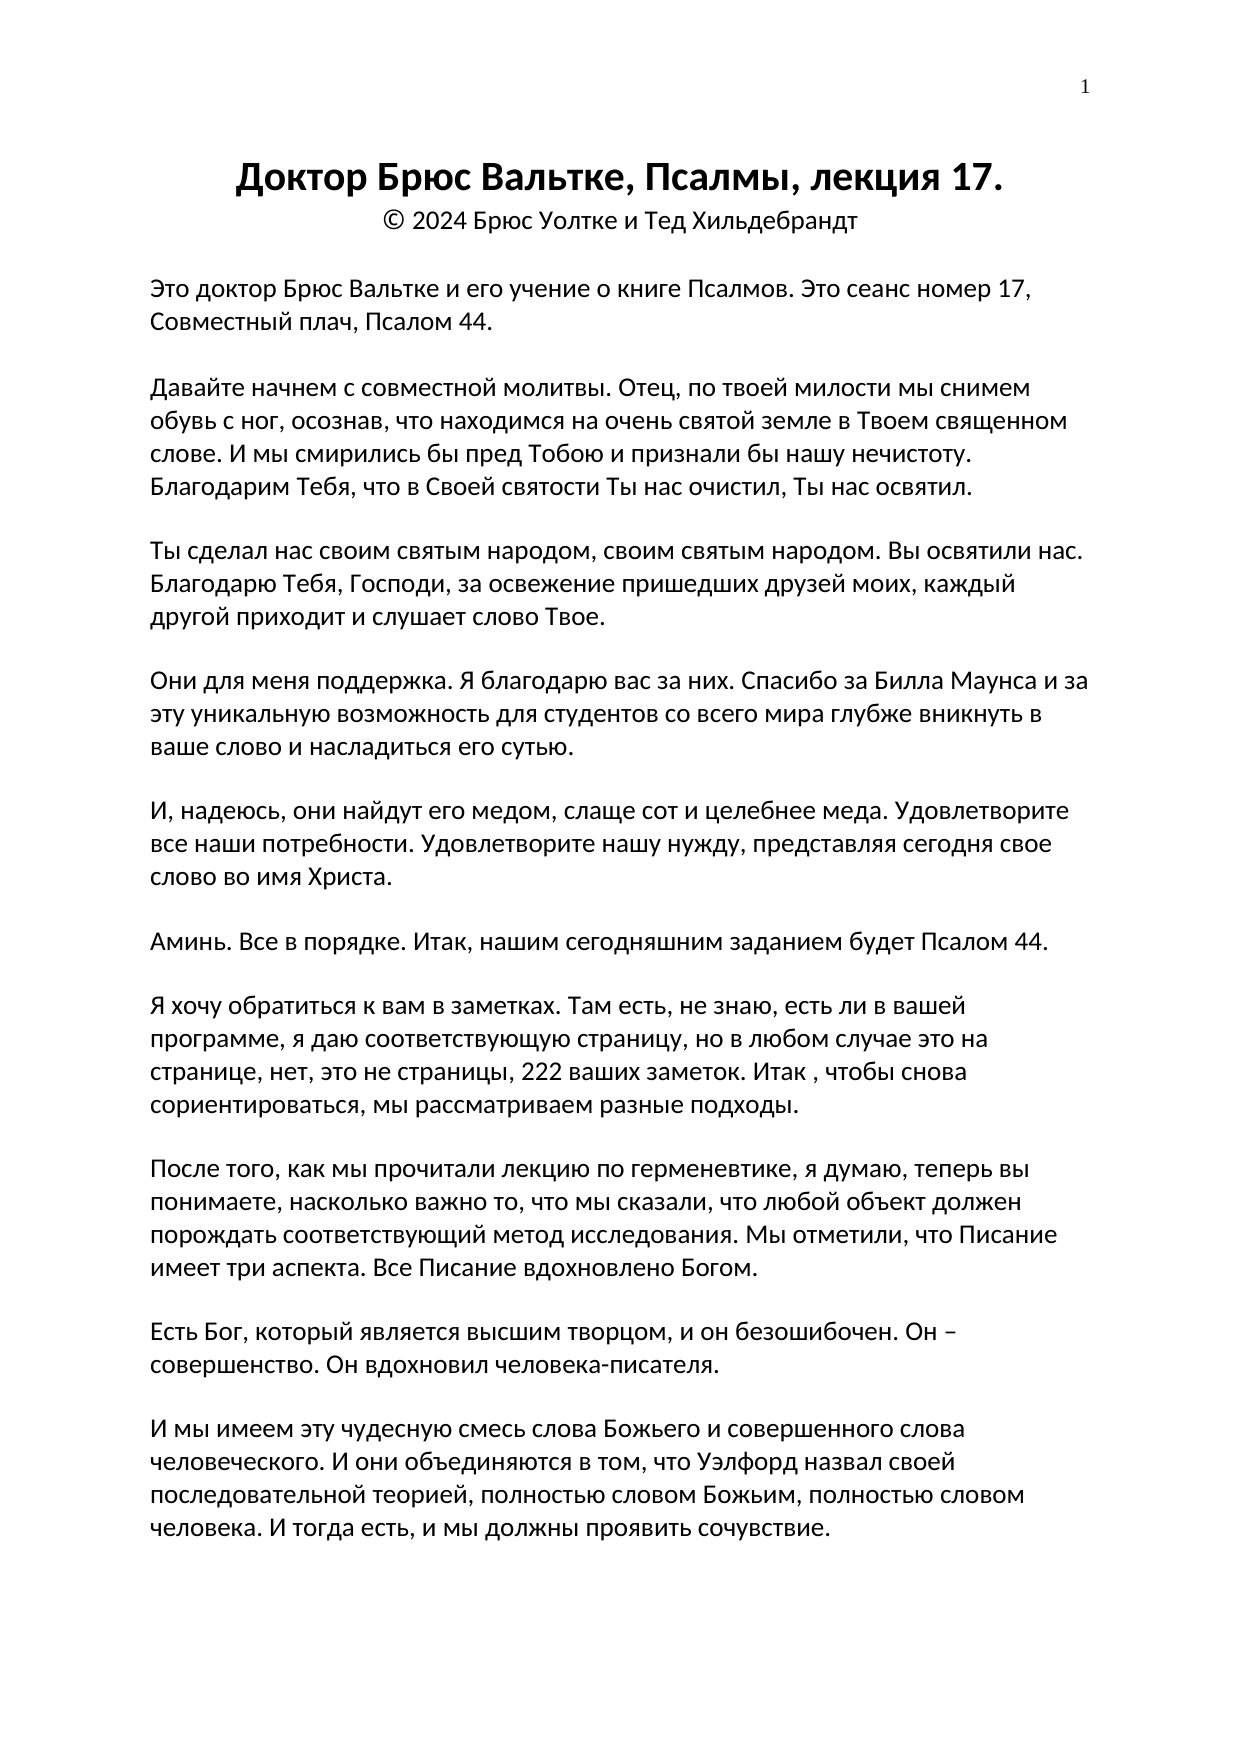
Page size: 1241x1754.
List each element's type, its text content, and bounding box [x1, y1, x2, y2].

text Я хочу обратиться к вам в заметках. Там есть, не знаю, есть ли в вашей программе, я даю соответствующую страницу, но в любом случае это на странице, нет, это не страницы, 222 ваших заметок. Итак , чтобы снова сориентироваться, мы рассматриваем разные подходы. [150, 988, 1090, 1120]
text И мы имеем эту чудесную смесь слова Божьего и совершенного слова человеческого. И они объединяются в том, что Уэлфорд назвал своей последовательной теорией, полностью словом Божьим, полностью словом человека. И тогда есть, и мы должны проявить сочувствие. [150, 1411, 1090, 1543]
text После того, как мы прочитали лекцию по герменевтике, я думаю, теперь вы понимаете, насколько важно то, что мы сказали, что любой объект должен порождать соответствующий метод исследования. Мы отметили, что Писание имеет три аспекта. Все Писание вдохновлено Богом. [150, 1151, 1090, 1283]
text И, надеюсь, они найдут его медом, слаще сот и целебнее меда. Удовлетворите все наши потребности. Удовлетворите нашу нужду, представляя сегодня свое слово во имя Христа. [150, 793, 1090, 892]
text Аминь. Все в порядке. Итак, нашим сегодняшним заданием будет Псалом 44. [150, 924, 1090, 957]
text Давайте начнем с совместной молитвы. Отец, по твоей милости мы снимем обувь с ног, осознав, что находимся на очень святой земле в Твоем священном слове. И мы смирились бы пред Тобою и признали бы нашу нечистоту. Благодарим Тебя, что в Своей святости Ты нас очистил, Ты нас освятил. [150, 370, 1090, 502]
text Доктор Брюс Вальтке, Псалмы, лекция 17. [150, 150, 1090, 201]
text Это доктор Брюс Вальтке и его учение о книге Псалмов. Это сеанс номер 17, Совместный плач, Псалом 44. [150, 271, 1090, 337]
text Они для меня поддержка. Я благодарю вас за них. Спасибо за Билла Маунса и за эту уникальную возможность для студентов со всего мира глубже вникнуть в ваше слово и насладиться его сутью. [150, 663, 1090, 762]
text Ты сделал нас своим святым народом, своим святым народом. Вы освятили нас. Благодарю Тебя, Господи, за освежение пришедших друзей моих, каждый другой приходит и слушает слово Твое. [150, 533, 1090, 632]
text Есть Бог, который является высшим творцом, и он безошибочен. Он – совершенство. Он вдохновил человека-писателя. [150, 1314, 1090, 1380]
text © 2024 Брюс Уолтке и Тед Хильдебрандт [150, 201, 1090, 238]
